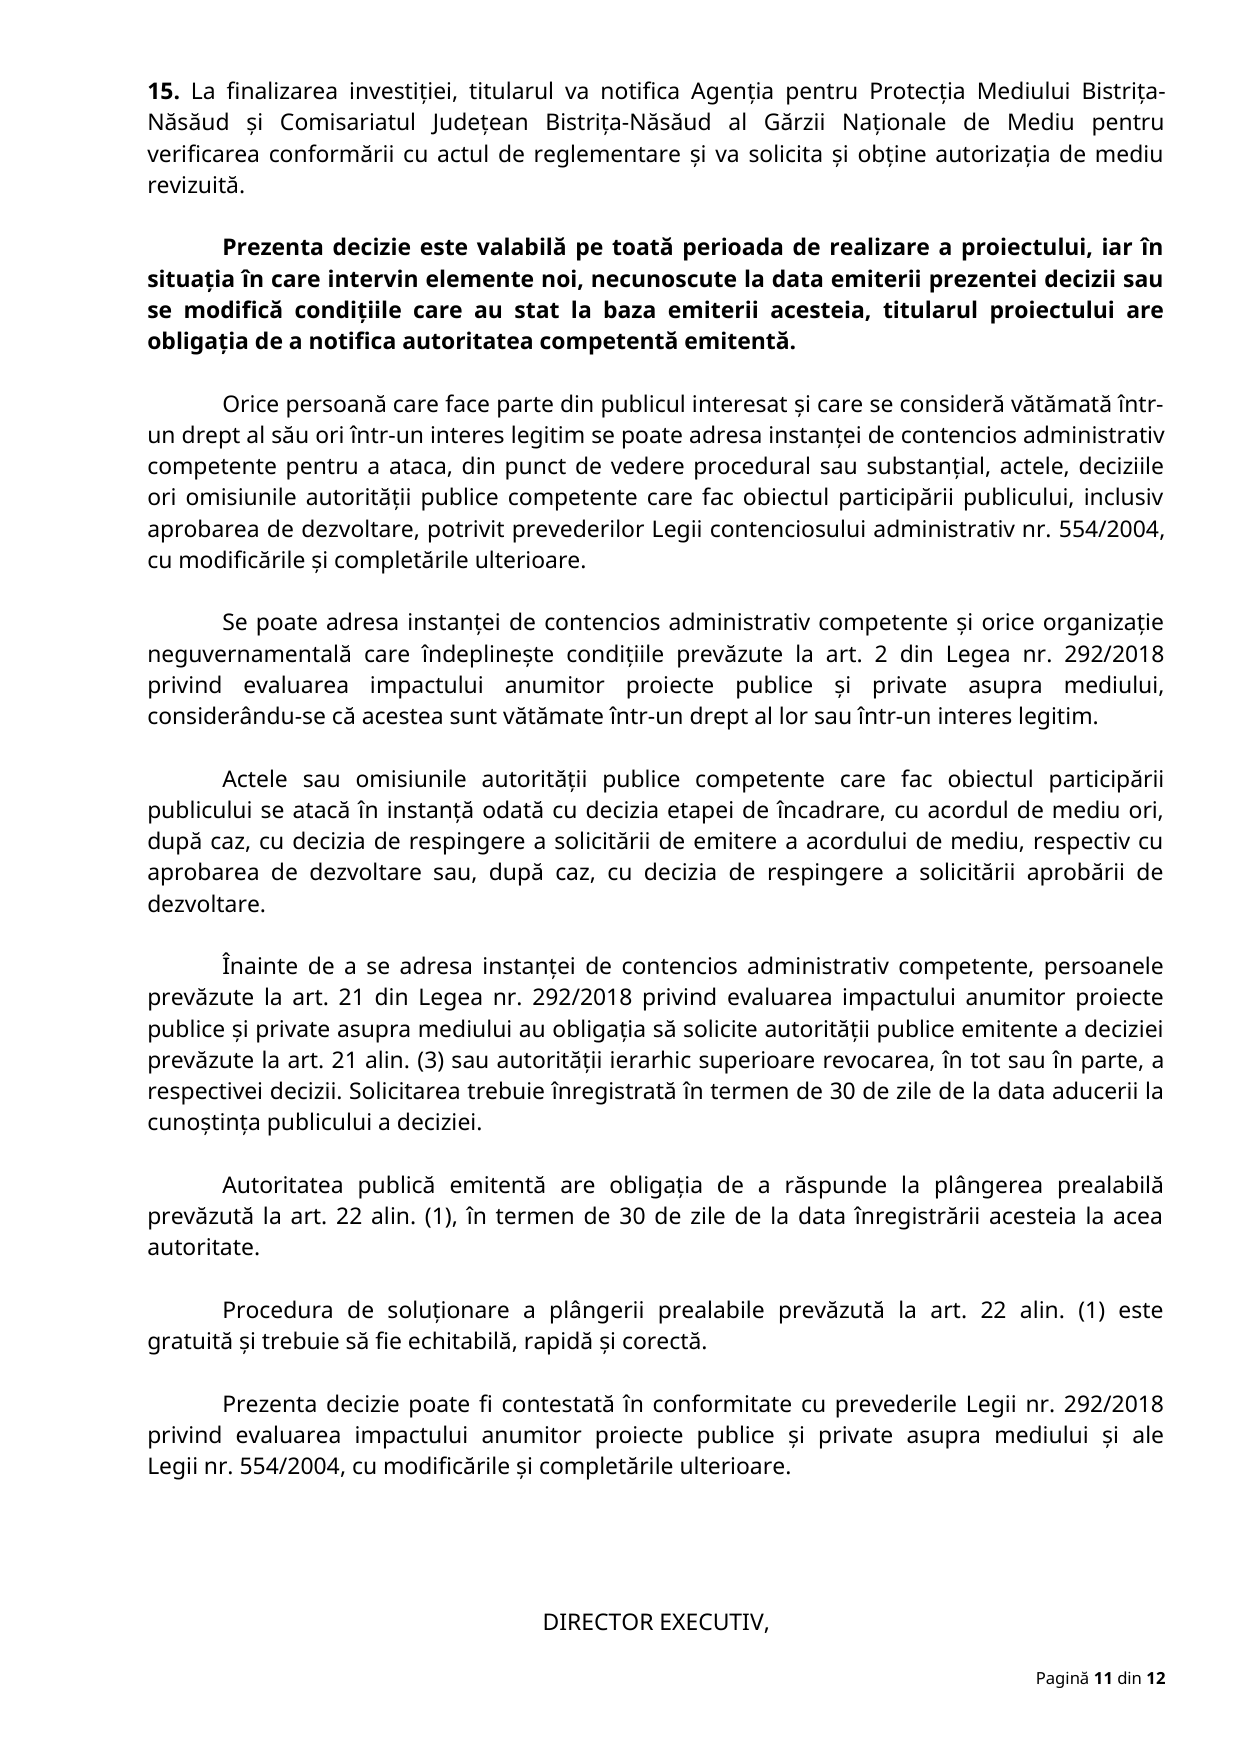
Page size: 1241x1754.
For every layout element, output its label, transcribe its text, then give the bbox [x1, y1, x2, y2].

text Prezenta decizie este valabilă pe toată perioada de realizare a proiectului, iar în situația în care intervin elemente noi, necunoscute la data emiterii prezentei decizii sau se modifică condițiile care au stat la baza emiterii acesteia, titularul proiectului are obligația de a notifica autoritatea competentă emitentă. [147, 231, 1165, 356]
text Procedura de soluționare a plângerii prealabile prevăzută la art. 22 alin. (1) este gratuită și trebuie să fie echitabilă, rapidă și corectă. [147, 1294, 1165, 1356]
text Înainte de a se adresa instanței de contencios administrativ competente, persoanele prevăzute la art. 21 din Legea nr. 292/2018 privind evaluarea impactului anumitor proiecte publice și private asupra mediului au obligația să solicite autorității publice emitente a deciziei prevăzute la art. 21 alin. (3) sau autorității ierarhic superioare revocarea, în tot sau în parte, a respectivei decizii. Solicitarea trebuie înregistrată în termen de 30 de zile de la data aducerii la cunoștința publicului a deciziei. [147, 950, 1165, 1137]
text Autoritatea publică emitentă are obligația de a răspunde la plângerea prealabilă prevăzută la art. 22 alin. (1), în termen de 30 de zile de la data înregistrării acesteia la acea autoritate. [147, 1169, 1165, 1262]
text Orice persoană care face parte din publicul interesat și care se consideră vătămată într-un drept al său ori într-un interes legitim se poate adresa instanței de contencios administrativ competente pentru a ataca, din punct de vedere procedural sau substanțial, actele, deciziile ori omisiunile autorității publice competente care fac obiectul participării publicului, inclusiv aprobarea de dezvoltare, potrivit prevederilor Legii contenciosului administrativ nr. 554/2004, cu modificările și completările ulterioare. [147, 387, 1165, 575]
text Prezenta decizie poate fi contestată în conformitate cu prevederile Legii nr. 292/2018 privind evaluarea impactului anumitor proiecte publice și private asupra mediului și ale Legii nr. 554/2004, cu modificările și completările ulterioare. [147, 1387, 1165, 1481]
text 15. La finalizarea investiţiei, titularul va notifica Agenţia pentru Protecţia Mediului Bistriţa-Năsăud şi Comisariatul Judeţean Bistrița-Năsăud al Gărzii Naționale de Mediu pentru verificarea conformării cu actul de reglementare și va solicita și obține autorizația de mediu revizuită. [147, 75, 1165, 200]
text Se poate adresa instanței de contencios administrativ competente și orice organizație neguvernamentală care îndeplinește condițiile prevăzute la art. 2 din Legea nr. 292/2018 privind evaluarea impactului anumitor proiecte publice și private asupra mediului, considerându-se că acestea sunt vătămate într-un drept al lor sau într-un interes legitim. [147, 606, 1165, 731]
text DIRECTOR EXECUTIV, [147, 1606, 1165, 1637]
text Actele sau omisiunile autorității publice competente care fac obiectul participării publicului se atacă în instanță odată cu decizia etapei de încadrare, cu acordul de mediu ori, după caz, cu decizia de respingere a solicitării de emitere a acordului de mediu, respectiv cu aprobarea de dezvoltare sau, după caz, cu decizia de respingere a solicitării aprobării de dezvoltare. [147, 762, 1165, 919]
